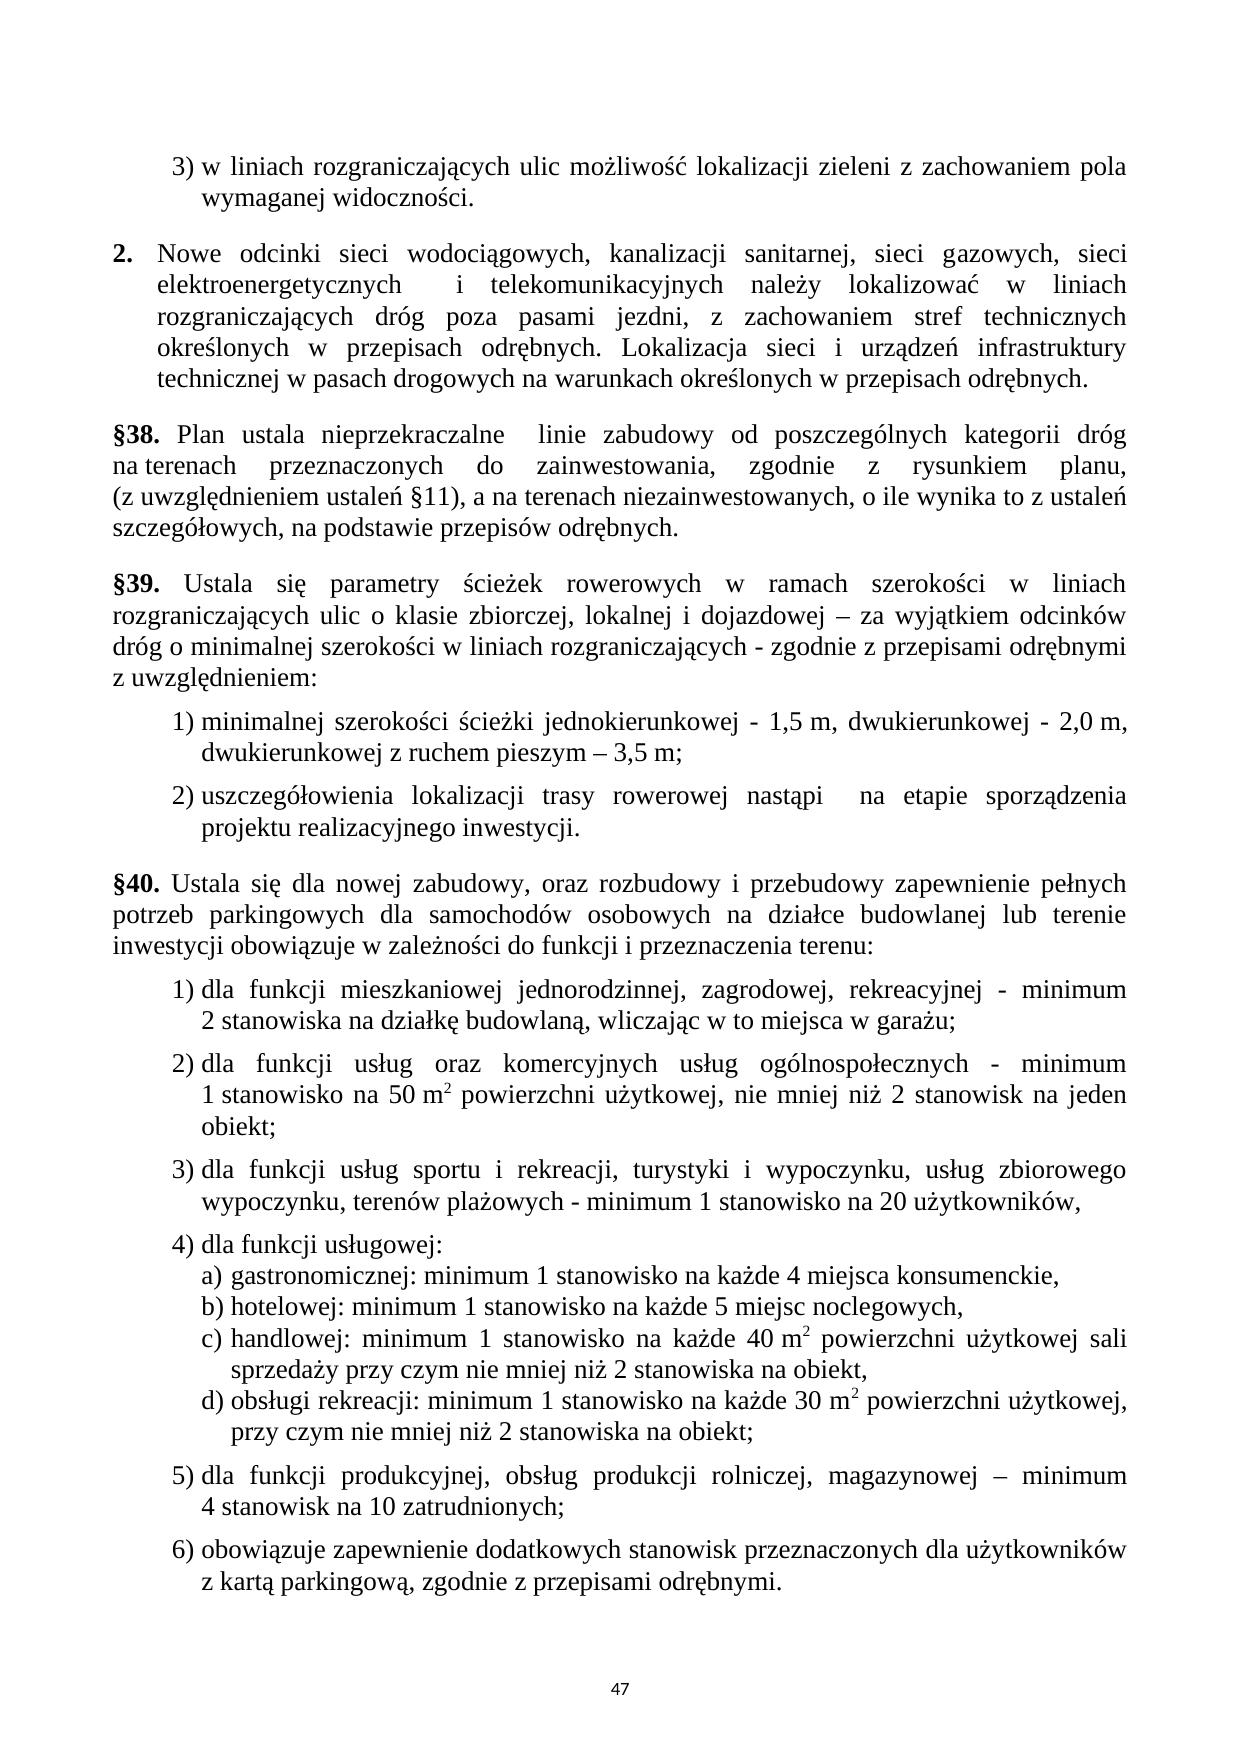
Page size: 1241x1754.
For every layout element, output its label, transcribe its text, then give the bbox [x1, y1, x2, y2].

text §39. Ustala się parametry ścieżek rowerowych w ramach szerokości w liniach rozgraniczających ulic o klasie zbiorczej, lokalnej i dojazdowej – za wyjątkiem odcinków dróg o minimalnej szerokości w liniach rozgraniczających - zgodnie z przepisami odrębnymi z uwzględnieniem: [112, 568, 1128, 692]
list obowiązuje zapewnienie dodatkowych stanowisk przeznaczonych dla użytkowników z kartą parkingową, zgodnie z przepisami odrębnymi. [172, 1533, 1128, 1596]
list w liniach rozgraniczających ulic możliwość lokalizacji zieleni z zachowaniem pola wymaganej widoczności. [172, 150, 1128, 212]
list dla funkcji mieszkaniowej jednorodzinnej, zagrodowej, rekreacyjnej - minimum 2 stanowiska na działkę budowlaną, wliczając w to miejsca w garażu; [172, 973, 1128, 1035]
list dla funkcji produkcyjnej, obsług produkcji rolniczej, magazynowej – minimum 4 stanowisk na 10 zatrudnionych; [172, 1459, 1128, 1521]
list dla funkcji usług oraz komercyjnych usług ogólnospołecznych - minimum 1 stanowisko na 50 m2 powierzchni użytkowej, nie mniej niż 2 stanowisk na jeden obiekt; [172, 1047, 1128, 1141]
list Nowe odcinki sieci wodociągowych, kanalizacji sanitarnej, sieci gazowych, sieci elektroenergetycznych i telekomunikacyjnych należy lokalizować w liniach rozgraniczających dróg poza pasami jezdni, z zachowaniem stref technicznych określonych w przepisach odrębnych. Lokalizacja sieci i urządzeń infrastruktury technicznej w pasach drogowych na warunkach określonych w przepisach odrębnych. [112, 237, 1128, 393]
list obsługi rekreacji: minimum 1 stanowisko na każde 30 m2 powierzchni użytkowej, przy czym nie mniej niż 2 stanowiska na obiekt; [201, 1384, 1128, 1446]
list handlowej: minimum 1 stanowisko na każde 40 m2 powierzchni użytkowej sali sprzedaży przy czym nie mniej niż 2 stanowiska na obiekt, [201, 1322, 1128, 1384]
list minimalnej szerokości ścieżki jednokierunkowej - 1,5 m, dwukierunkowej - 2,0 m, dwukierunkowej z ruchem pieszym – 3,5 m; [172, 705, 1128, 767]
text §38. Plan ustala nieprzekraczalne linie zabudowy od poszczególnych kategorii dróg na terenach przeznaczonych do zainwestowania, zgodnie z rysunkiem planu, (z uwzględnieniem ustaleń §11), a na terenach niezainwestowanych, o ile wynika to z ustaleń szczegółowych, na podstawie przepisów odrębnych. [112, 418, 1128, 543]
list dla funkcji usług sportu i rekreacji, turystyki i wypoczynku, usług zbiorowego wypoczynku, terenów plażowych - minimum 1 stanowisko na 20 użytkowników, [172, 1153, 1128, 1216]
list uszczegółowienia lokalizacji trasy rowerowej nastąpi na etapie sporządzenia projektu realizacyjnego inwestycji. [172, 779, 1128, 842]
list gastronomicznej: minimum 1 stanowisko na każde 4 miejsca konsumenckie, [201, 1259, 1128, 1291]
list dla funkcji usługowej: [172, 1228, 1128, 1259]
text §40. Ustala się dla nowej zabudowy, oraz rozbudowy i przebudowy zapewnienie pełnych potrzeb parkingowych dla samochodów osobowych na działce budowlanej lub terenie inwestycji obowiązuje w zależności do funkcji i przeznaczenia terenu: [112, 867, 1128, 960]
list hotelowej: minimum 1 stanowisko na każde 5 miejsc noclegowych, [201, 1291, 1128, 1322]
